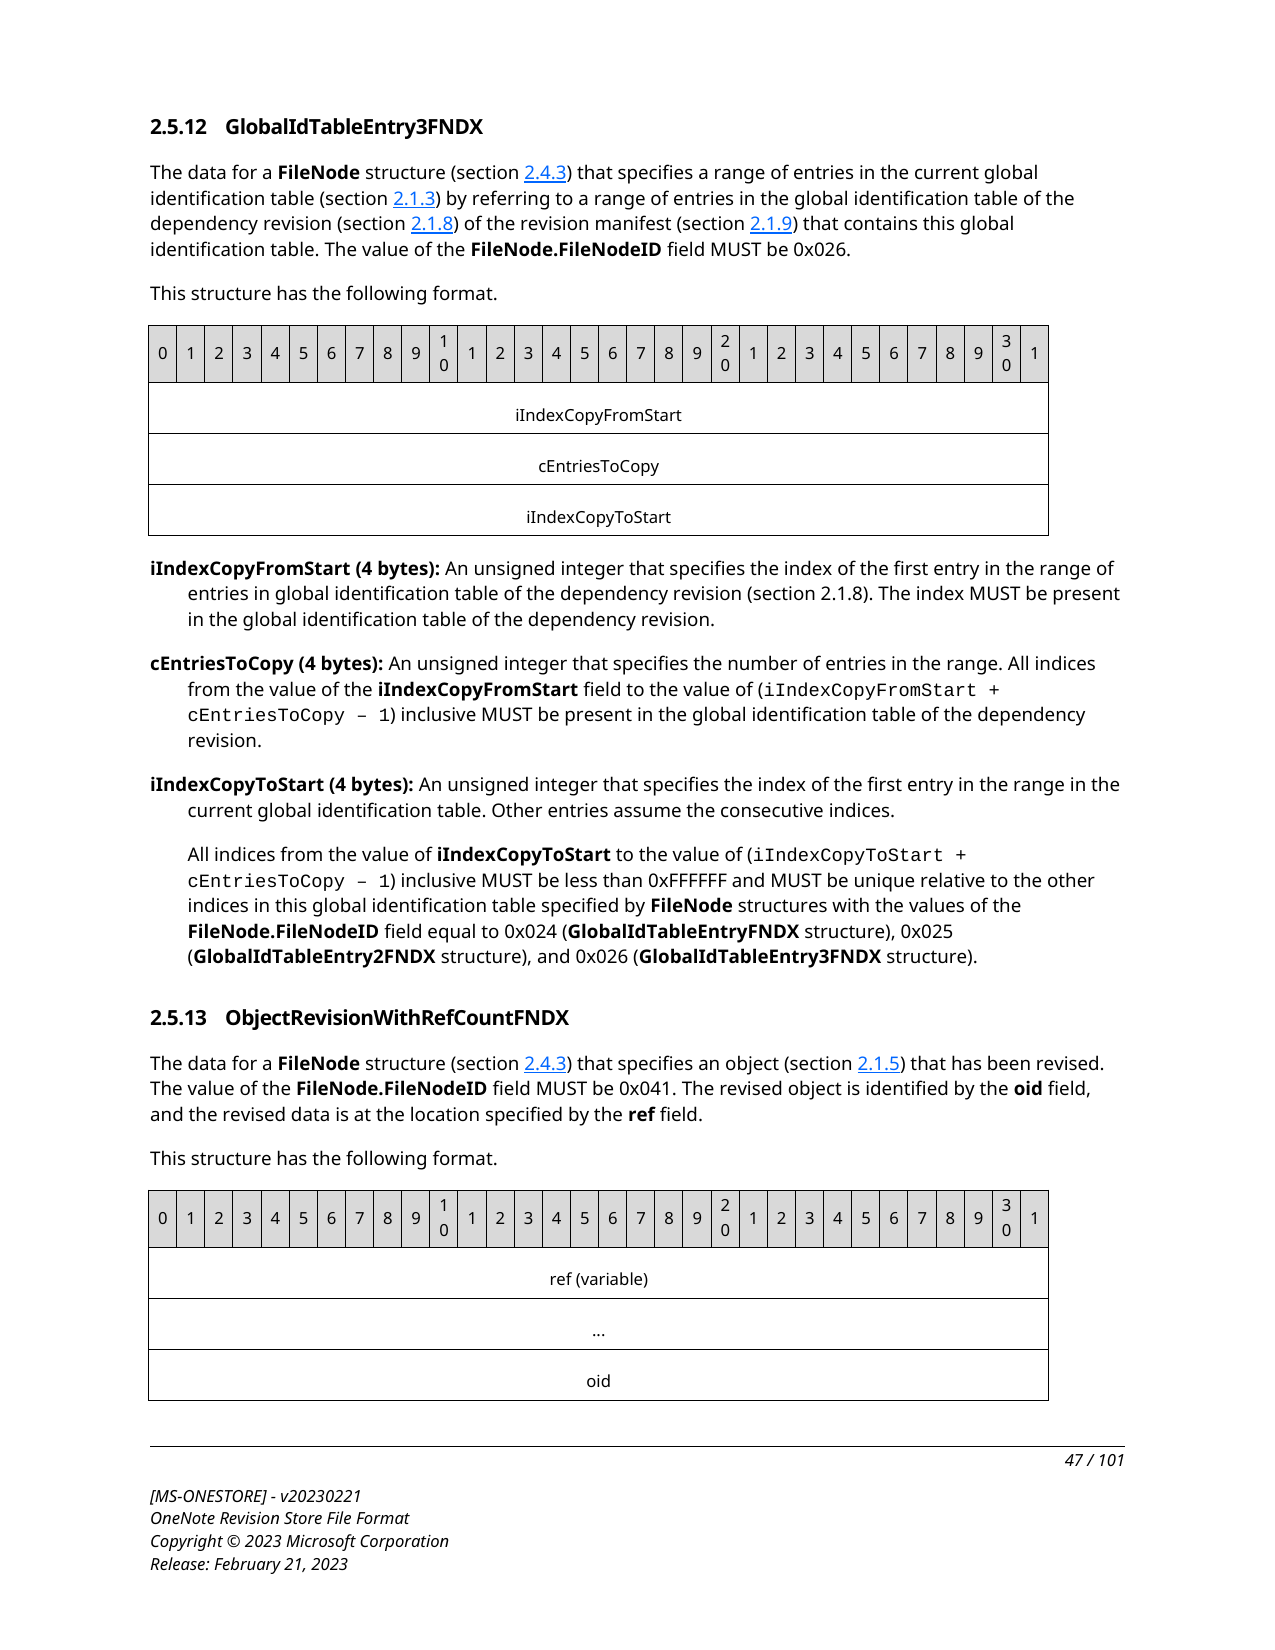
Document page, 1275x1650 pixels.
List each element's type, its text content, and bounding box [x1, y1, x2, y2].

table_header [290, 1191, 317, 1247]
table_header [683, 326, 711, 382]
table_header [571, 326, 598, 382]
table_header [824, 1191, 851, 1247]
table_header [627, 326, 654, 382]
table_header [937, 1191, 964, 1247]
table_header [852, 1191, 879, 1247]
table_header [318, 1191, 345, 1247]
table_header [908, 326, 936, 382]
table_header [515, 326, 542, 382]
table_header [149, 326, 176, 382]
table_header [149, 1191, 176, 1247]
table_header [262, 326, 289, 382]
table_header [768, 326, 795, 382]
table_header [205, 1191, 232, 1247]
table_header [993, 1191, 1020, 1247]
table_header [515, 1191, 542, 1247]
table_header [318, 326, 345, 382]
subtitle GlobalIdTableEntry3FNDX [150, 112, 1125, 141]
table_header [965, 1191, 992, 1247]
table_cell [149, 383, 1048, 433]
text iIndexCopyToStart (4 bytes): An unsigned integer that specifies the index of the first entry in the range in the current global identification table. Other entries assume the consecutive indices. [150, 772, 1125, 823]
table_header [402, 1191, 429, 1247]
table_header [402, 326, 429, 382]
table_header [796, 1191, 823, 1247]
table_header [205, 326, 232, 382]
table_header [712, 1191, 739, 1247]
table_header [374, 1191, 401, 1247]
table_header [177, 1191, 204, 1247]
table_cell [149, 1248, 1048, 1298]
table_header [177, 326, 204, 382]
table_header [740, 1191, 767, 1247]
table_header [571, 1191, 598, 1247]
text All indices from the value of iIndexCopyToStart to the value of (iIndexCopyToStart + cEntriesToCopy – 1) inclusive MUST be less than 0xFFFFFF and MUST be unique relative to the other indices in this global identification table specified by FileNode structures with the values of the FileNode.FileNodeID field equal to 0x024 (GlobalIdTableEntryFNDX structure), 0x025 (GlobalIdTableEntry2FNDX structure), and 0x026 (GlobalIdTableEntry3FNDX structure). [187, 841, 1125, 969]
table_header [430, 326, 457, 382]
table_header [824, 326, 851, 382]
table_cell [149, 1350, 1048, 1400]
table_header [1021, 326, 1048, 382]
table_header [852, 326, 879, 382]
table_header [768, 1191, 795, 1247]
text The data for a FileNode structure (section 2.4.3) that specifies an object (section 2.1.5) that has been revised. The value of the FileNode.FileNodeID field MUST be 0x041. The revised object is identified by the oid field, and the revised data is at the location specified by the ref field. [150, 1050, 1125, 1126]
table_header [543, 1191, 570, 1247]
subtitle ObjectRevisionWithRefCountFNDX [150, 1003, 1125, 1031]
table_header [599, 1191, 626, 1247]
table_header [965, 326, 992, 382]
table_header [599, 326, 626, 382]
text iIndexCopyFromStart (4 bytes): An unsigned integer that specifies the index of the first entry in the range of entries in global identification table of the dependency revision (section 2.1.8). The index MUST be present in the global identification table of the dependency revision. [150, 555, 1125, 632]
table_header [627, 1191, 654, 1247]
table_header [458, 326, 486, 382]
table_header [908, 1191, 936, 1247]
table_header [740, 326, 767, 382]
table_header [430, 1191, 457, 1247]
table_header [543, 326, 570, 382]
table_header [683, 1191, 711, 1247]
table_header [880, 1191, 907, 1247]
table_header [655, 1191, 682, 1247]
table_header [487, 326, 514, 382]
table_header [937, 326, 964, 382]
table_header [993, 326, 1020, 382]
text The data for a FileNode structure (section 2.4.3) that specifies a range of entries in the current global identification table (section 2.1.3) by referring to a range of entries in the global identification table of the dependency revision (section 2.1.8) of the revision manifest (section 2.1.9) that contains this global identification table. The value of the FileNode.FileNodeID field MUST be 0x026. [150, 160, 1125, 262]
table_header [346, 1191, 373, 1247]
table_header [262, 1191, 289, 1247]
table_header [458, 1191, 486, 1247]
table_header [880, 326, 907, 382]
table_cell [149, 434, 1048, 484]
text cEntriesToCopy (4 bytes): An unsigned integer that specifies the number of entries in the range. All indices from the value of the iIndexCopyFromStart field to the value of (iIndexCopyFromStart + cEntriesToCopy – 1) inclusive MUST be present in the global identification table of the dependency revision. [150, 650, 1125, 753]
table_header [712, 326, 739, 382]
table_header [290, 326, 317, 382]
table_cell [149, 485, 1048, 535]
text This structure has the following format. [150, 281, 1125, 306]
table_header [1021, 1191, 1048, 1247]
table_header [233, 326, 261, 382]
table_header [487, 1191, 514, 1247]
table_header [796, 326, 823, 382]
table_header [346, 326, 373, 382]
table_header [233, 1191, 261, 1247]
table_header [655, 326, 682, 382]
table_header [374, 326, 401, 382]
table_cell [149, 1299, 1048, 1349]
text This structure has the following format. [150, 1145, 1125, 1171]
